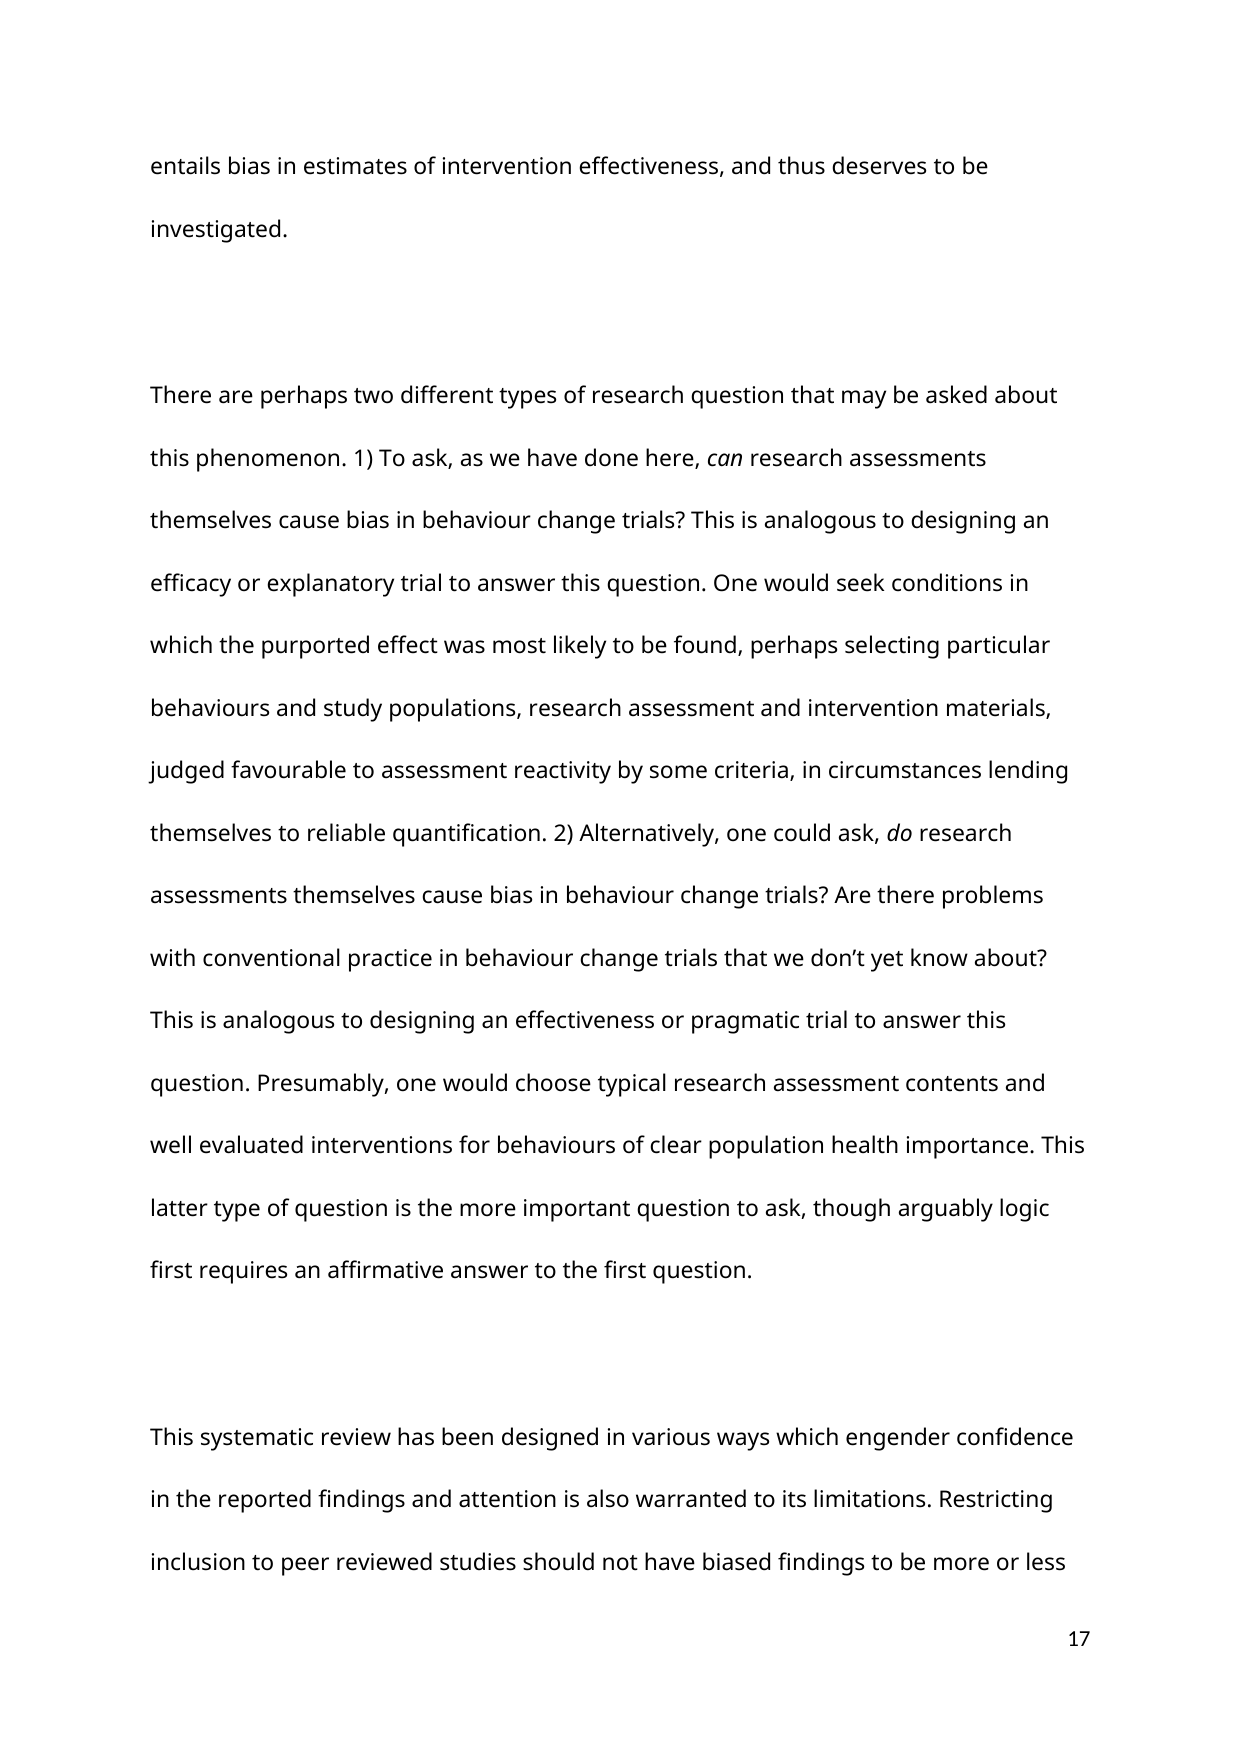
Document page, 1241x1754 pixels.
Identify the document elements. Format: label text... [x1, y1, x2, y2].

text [150, 150, 1090, 244]
text There are perhaps two different types of research question that may be asked about this phenomenon. 1) To ask, as we have done here, can research assessments themselves cause bias in behaviour change trials? This is analogous to designing an efficacy or explanatory trial to answer this question. One would seek conditions in which the purported effect was most likely to be found, perhaps selecting particular behaviours and study populations, research assessment and intervention materials, judged favourable to assessment reactivity by some criteria, in circumstances lending themselves to reliable quantification. 2) Alternatively, one could ask, do research assessments themselves cause bias in behaviour change trials? Are there problems with conventional practice in behaviour change trials that we don’t yet know about? This is analogous to designing an effectiveness or pragmatic trial to answer this question. Presumably, one would choose typical research assessment contents and well evaluated interventions for behaviours of clear population health importance. This latter type of question is the more important question to ask, though arguably logic first requires an affirmative answer to the first question. [150, 379, 1090, 1285]
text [150, 1421, 1090, 1577]
